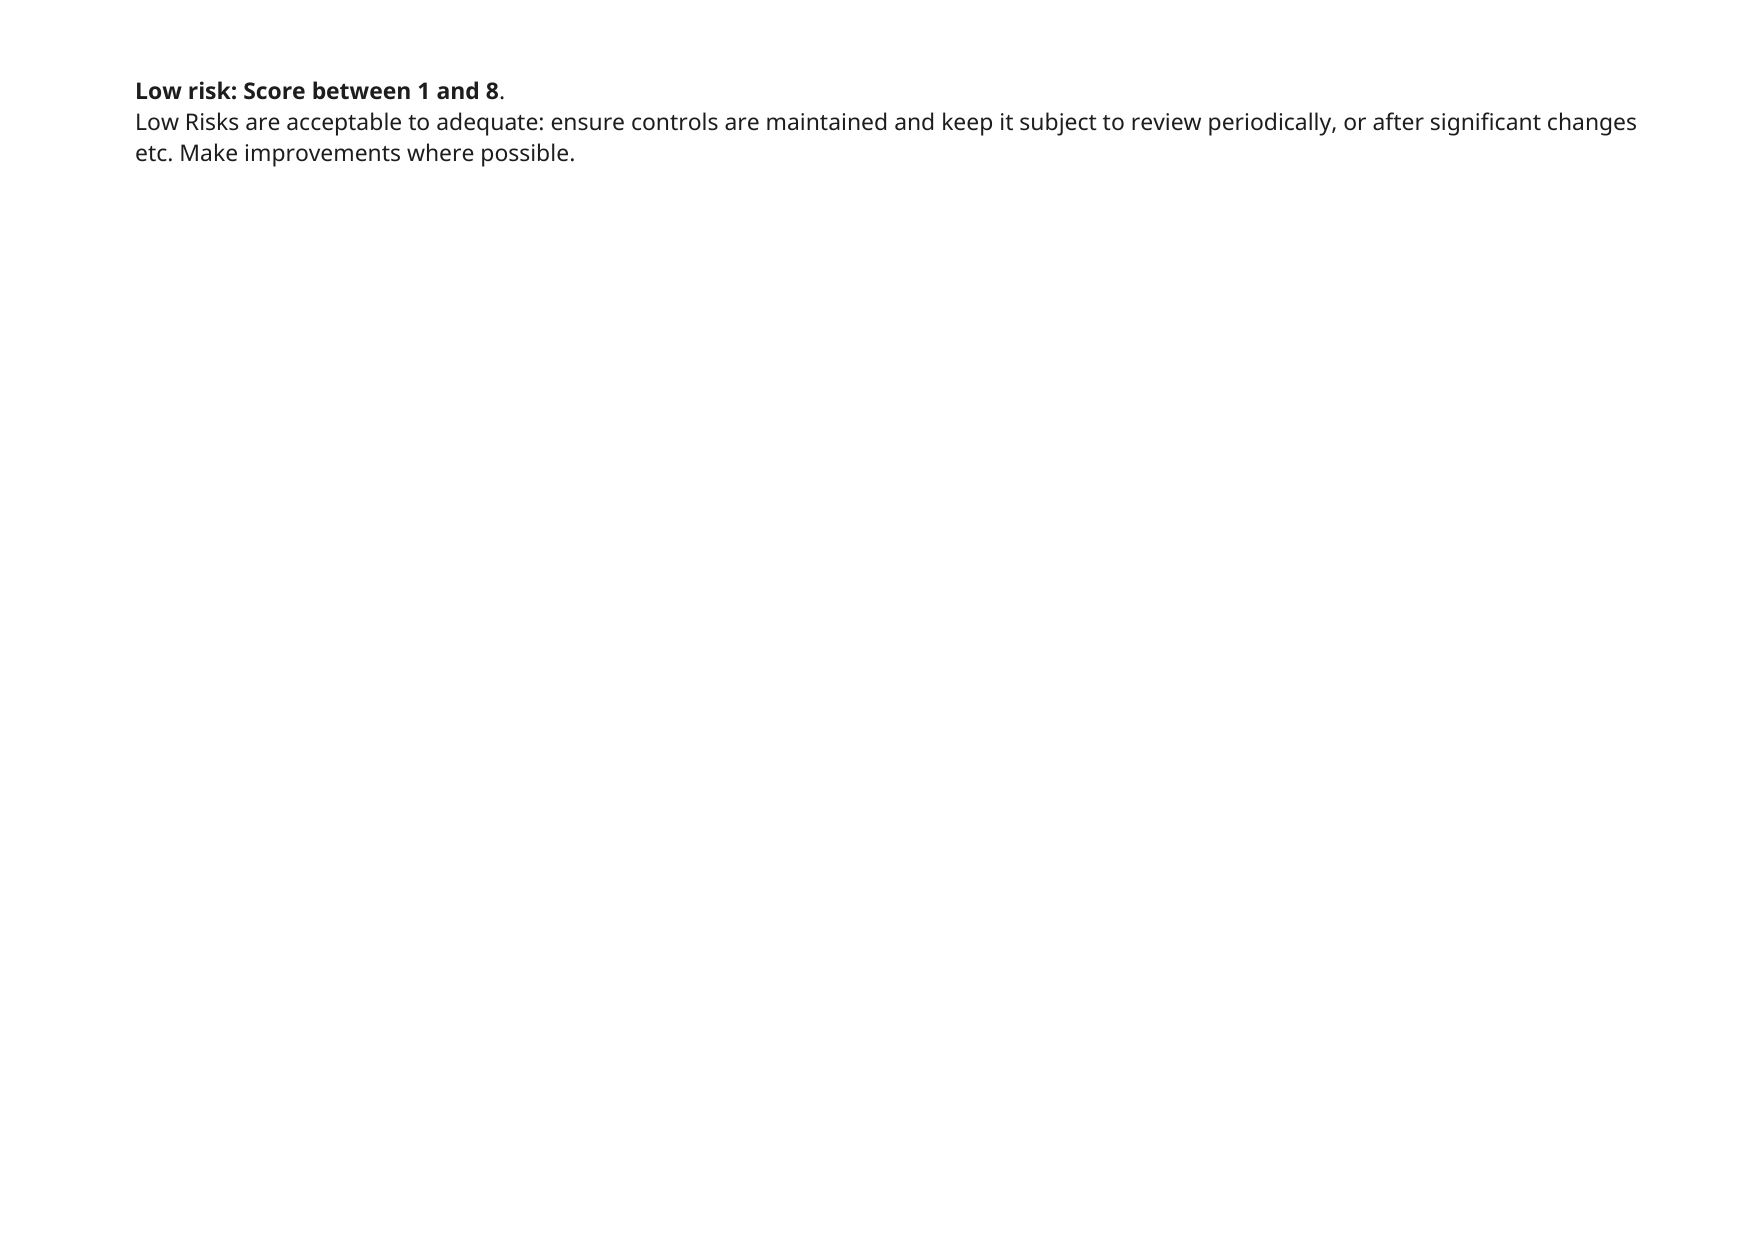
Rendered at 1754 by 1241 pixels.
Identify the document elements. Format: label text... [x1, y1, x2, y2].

text Low risk: Score between 1 and 8. [135, 75, 1649, 106]
text Low Risks are acceptable to adequate: ensure controls are maintained and keep it subject to review periodically, or after significant changes etc. Make improvements where possible. [135, 106, 1649, 169]
